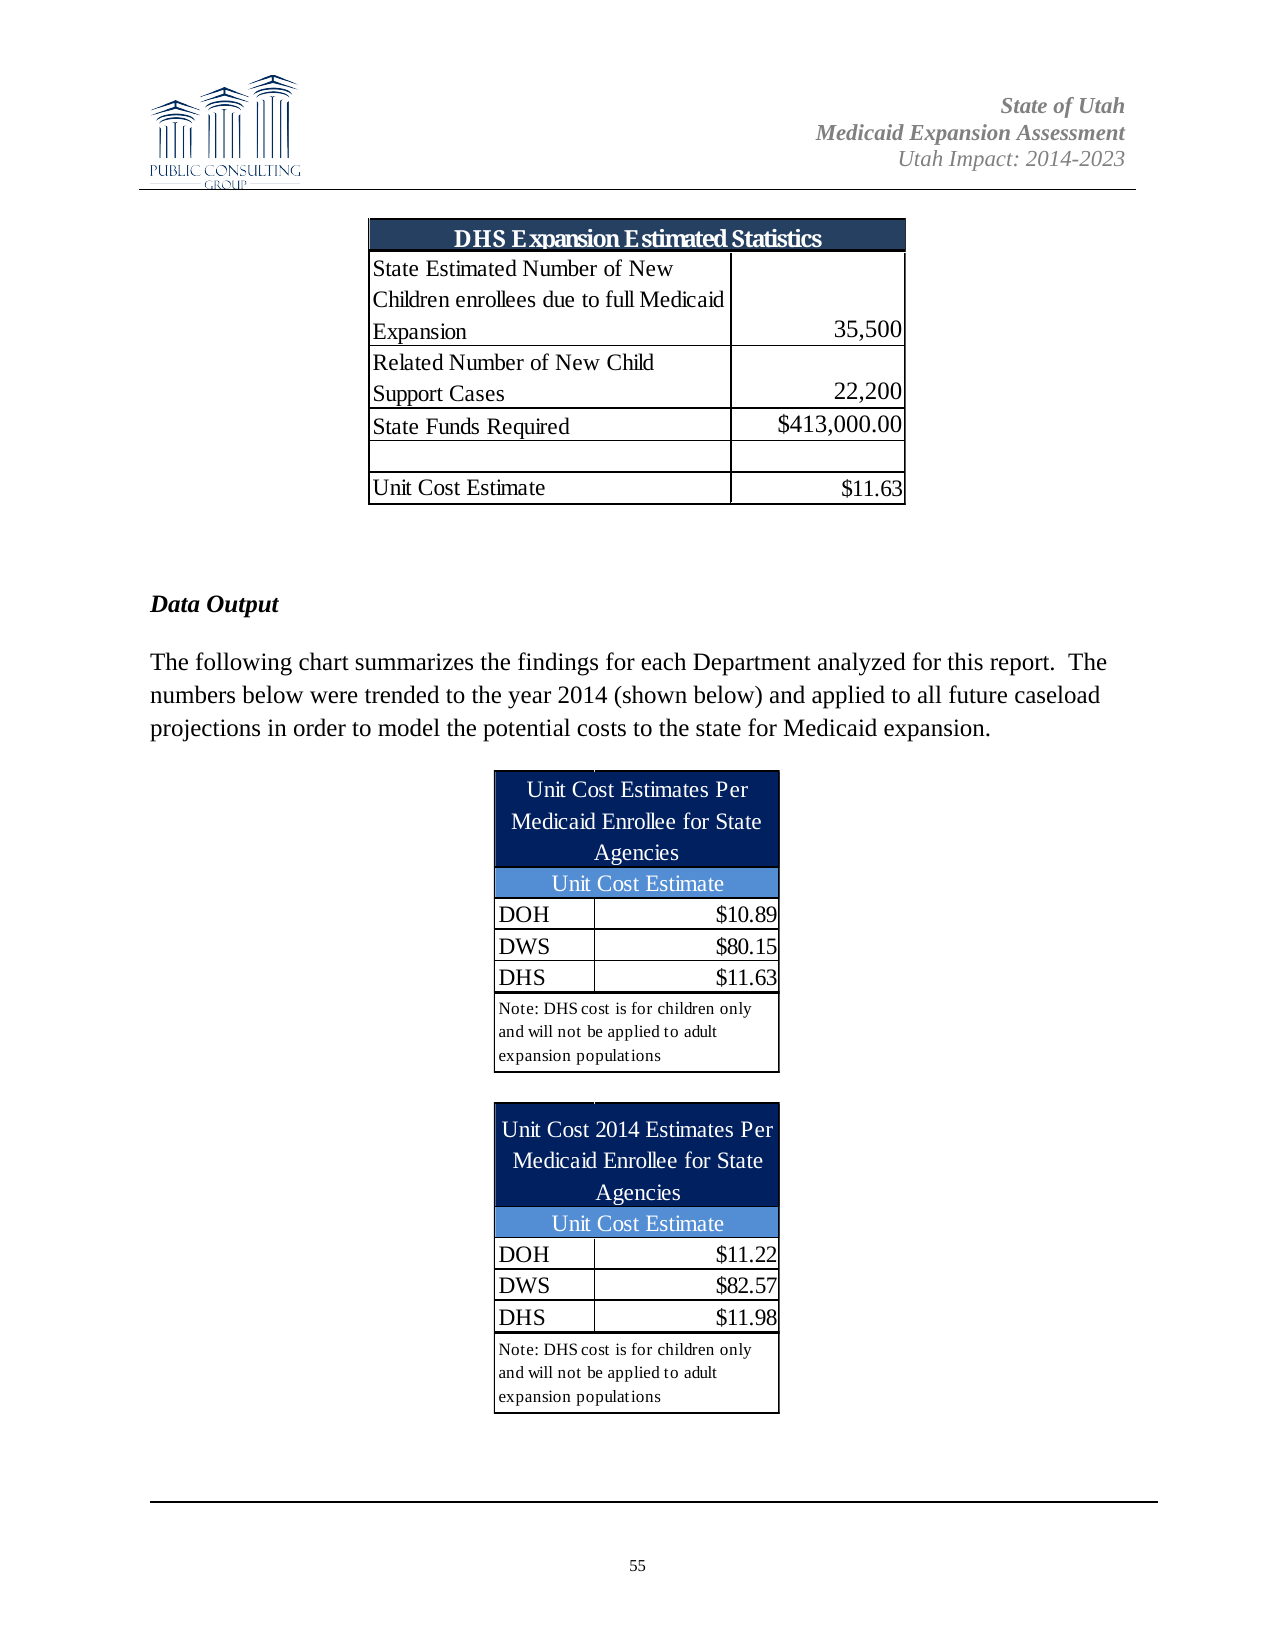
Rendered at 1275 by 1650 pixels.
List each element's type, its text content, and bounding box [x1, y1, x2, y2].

text The following chart summarizes the findings for each Department analyzed for this report. The numbers below were trended to the year 2014 (shown below) and applied to all future caseload projections in order to model the potential costs to the state for Medicaid expansion. [150, 647, 1125, 741]
text Data Output [150, 589, 1125, 617]
picture [150, 75, 301, 189]
